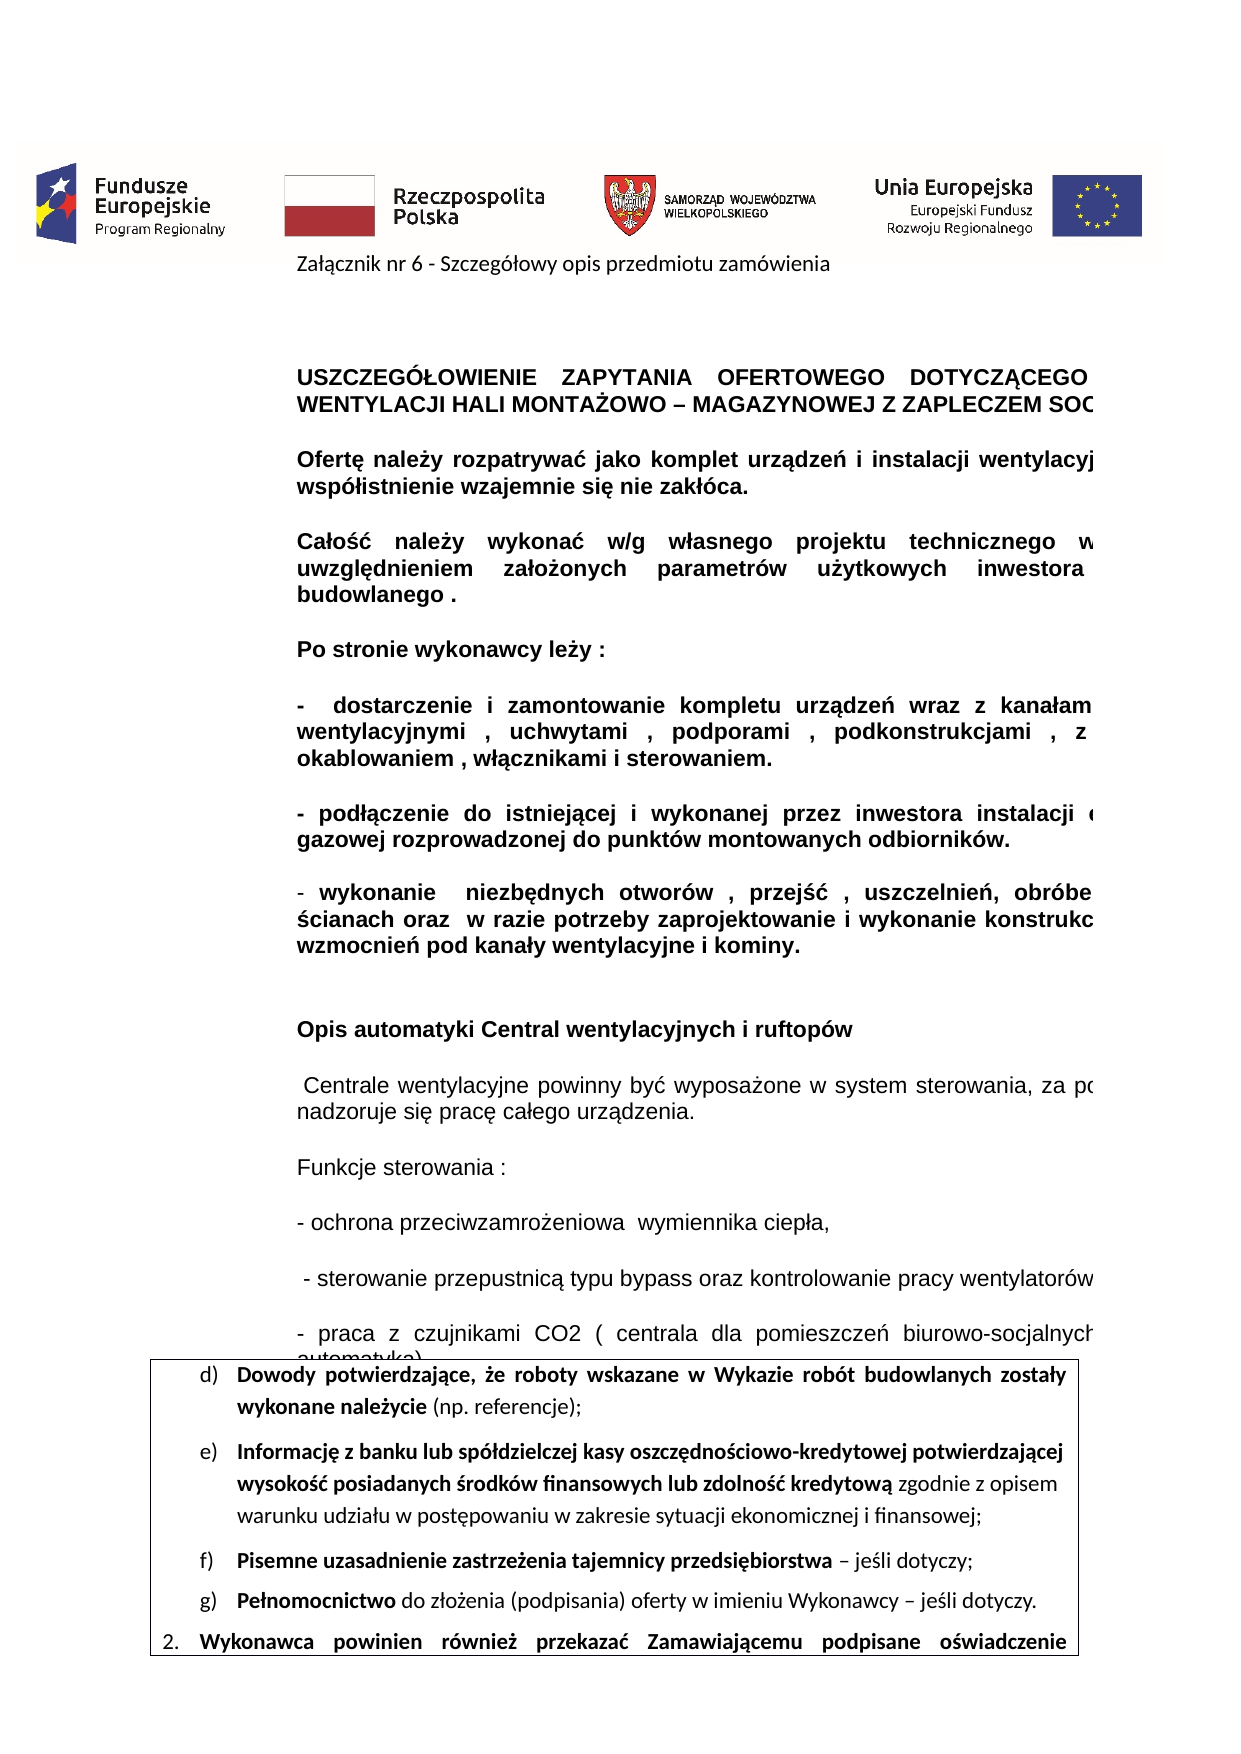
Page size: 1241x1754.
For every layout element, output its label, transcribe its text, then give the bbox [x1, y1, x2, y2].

table_header Wykonawca zobowiązany jest złożyć następujące oświadczenia i dokumenty: Wypełniony i podpisany formularz oferty (zgodnie ze wzorem stanowiącym Załącznik nr 1 do Zapytania); Wypełniony Przedmiar (zgodnie ze wzorem stanowiącym Załącznik nr 1a do Zapytania); Wykaz robót budowlanych wykonanych w okresie ostatnich 5 lat przed upływem terminu składania ofert, a jeżeli okres prowadzenia działalności jest krótszy - w tym okresie, wraz z podaniem ich rodzaju, daty i podmiotów, na rzecz których roboty zostały wykonane oraz wartości (zgodnie ze wzorem stanowiącym Załącznik nr 2 do Zapytania); Dowody potwierdzające, że roboty wskazane w Wykazie robót budowlanych zostały wykonane należycie (np. referencje); Informację z banku lub spółdzielczej kasy oszczędnościowo-kredytowej potwierdzającej wysokość posiadanych środków finansowych lub zdolność kredytową zgodnie z opisem warunku udziału w postępowaniu w zakresie sytuacji ekonomicznej i finansowej; Pisemne uzasadnienie zastrzeżenia tajemnicy przedsiębiorstwa – jeśli dotyczy; Pełnomocnictwo do złożenia (podpisania) oferty w imieniu Wykonawcy – jeśli dotyczy. Wykonawca powinien również przekazać Zamawiającemu podpisane oświadczenie dotyczące przetwarzania danych osobowych (wzór oświadczenia stanowi Załącznik nr 5 do Zapytania). Postępowanie jest prowadzone w języku polskim, w związku z tym wszelkie oświadczenia, dokumenty, zawiadomienia, zapytania i oferty itp. muszą być składane w języku polskim lub z tłumaczeniem na język polski. Ofertę (pkt 1 lit. a) wraz z załącznikami wymienionymi w pkt. 1 lit. b, c i lit. f powyżej należy sporządzić w formie pisemnej pod rygorem nieważności i złożyć w oryginale. Dokumenty wymienione w pkt 1 lit. d i lit. e, należy złożyć w oryginale lub kopii poświadczonej za zgodność z oryginałem przez wykonawcę. Dokument pełnomocnictwa, o którym mowa w pkt 1 lit. g powyżej należy złożyć w oryginale lub kopii poświadczonej za zgodność z oryginałem przez notariusza. Zamawiający dopuszcza złożenie za pośrednictwem poczty elektronicznej skanu dokumentów i oświadczeń sporządzonych zgodnie z poprzednim akapitem. [151, 1360, 1078, 1655]
picture [16, 142, 1162, 264]
